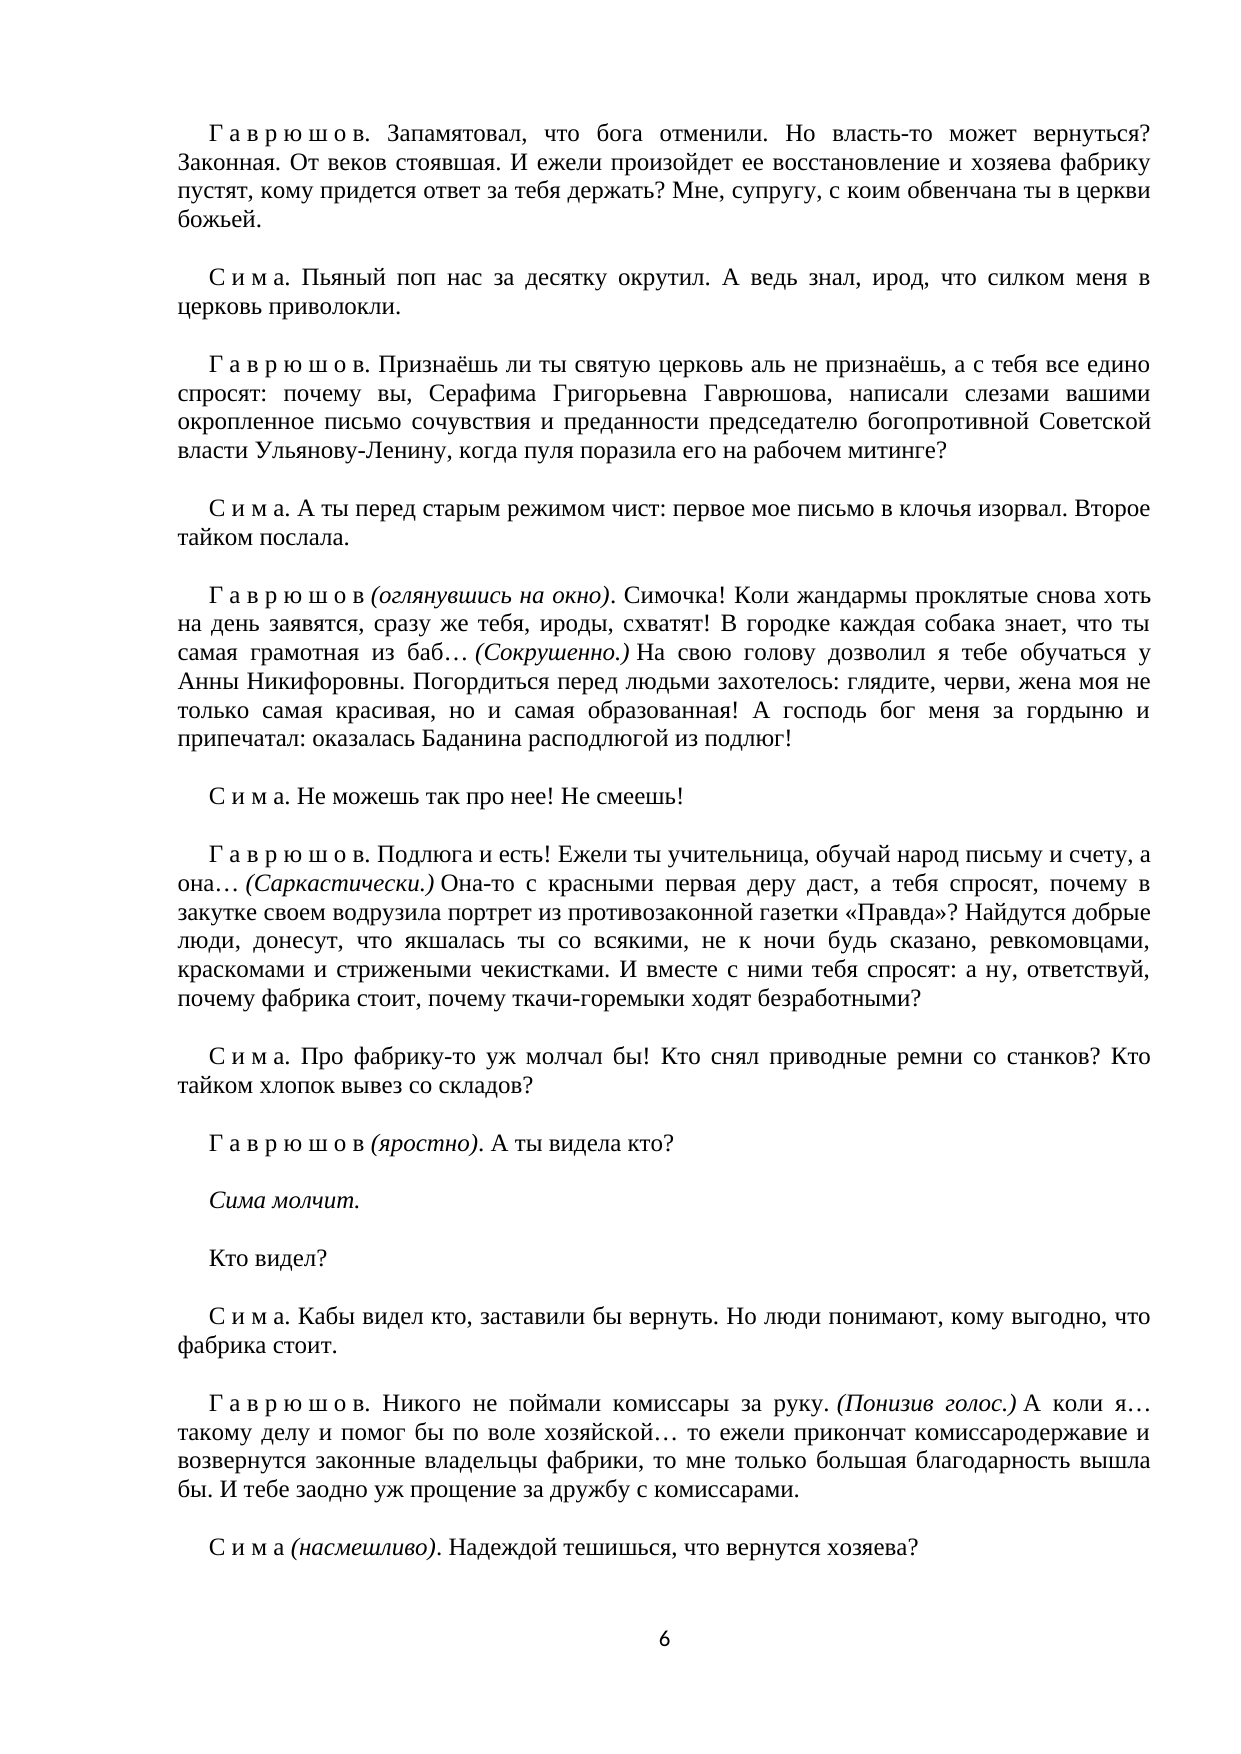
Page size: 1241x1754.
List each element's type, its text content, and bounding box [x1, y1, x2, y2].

text Г а в р ю ш о в. Признаёшь ли ты святую церковь аль не признаёшь, а с тебя все едино спросят: почему вы, Серафима Григорьевна Гаврюшова, написали слезами вашими окропленное письмо сочувствия и преданности председателю богопротивной Советской власти Ульянову-Ленину, когда пуля поразила его на рабочем митинге? [177, 349, 1152, 464]
text С и м а. А ты перед старым режимом чист: первое мое письмо в клочья изорвал. Второе тайком послала. [177, 493, 1152, 551]
text С и м а. Пьяный поп нас за десятку окрутил. А ведь знал, ирод, что силком меня в церковь приволокли. [177, 262, 1152, 320]
text Г а в р ю ш о в. Подлюга и есть! Ежели ты учительница, обучай народ письму и счету, а она… (Саркастически.) Она-то с красными первая деру даст, а тебя спросят, почему в закутке своем водрузила портрет из противозаконной газетки «Правда»? Найдутся добрые люди, донесут, что якшалась ты со всякими, не к ночи будь сказано, ревкомовцами, краскомами и стрижеными чекистками. И вместе с ними тебя спросят: а ну, ответствуй, почему фабрика стоит, почему ткачи-горемыки ходят безработными? [177, 839, 1152, 1012]
text С и м а (насмешливо). Надеждой тешишься, что вернутся хозяева? [177, 1532, 1152, 1561]
text Г а в р ю ш о в. Никого не поймали комиссары за руку. (Понизив голос.) А коли я… такому делу и помог бы по воле хозяйской… то ежели прикончат комиссародержавие и возвернутся законные владельцы фабрики, то мне только большая благодарность вышла бы. И тебе заодно уж прощение за дружбу с комиссарами. [177, 1388, 1152, 1503]
text Сима молчит. [177, 1186, 1152, 1214]
text Г а в р ю ш о в (яростно). А ты видела кто? [177, 1128, 1152, 1156]
text Кто видел? [177, 1243, 1152, 1272]
text С и м а. Кабы видел кто, заставили бы вернуть. Но люди понимают, кому выгодно, что фабрика стоит. [177, 1301, 1152, 1359]
text С и м а. Не можешь так про нее! Не смеешь! [177, 781, 1152, 810]
text Г а в р ю ш о в. Запамятовал, что бога отменили. Но власть-то может вернуться? Законная. От веков стоявшая. И ежели произойдет ее восстановление и хозяева фабрику пустят, кому придется ответ за тебя держать? Мне, супругу, с коим обвенчана ты в церкви божьей. [177, 118, 1152, 233]
text Г а в р ю ш о в (оглянувшись на окно). Симочка! Коли жандармы проклятые снова хоть на день заявятся, сразу же тебя, ироды, схватят! В городке каждая собака знает, что ты самая грамотная из баб… (Сокрушенно.) На свою голову дозволил я тебе обучаться у Анны Никифоровны. Погордиться перед людьми захотелось: глядите, черви, жена моя не только самая красивая, но и самая образованная! А господь бог меня за гордыню и припечатал: оказалась Баданина расподлюгой из подлюг! [177, 580, 1152, 752]
text С и м а. Про фабрику-то уж молчал бы! Кто снял приводные ремни со станков? Кто тайком хлопок вывез со складов? [177, 1041, 1152, 1098]
